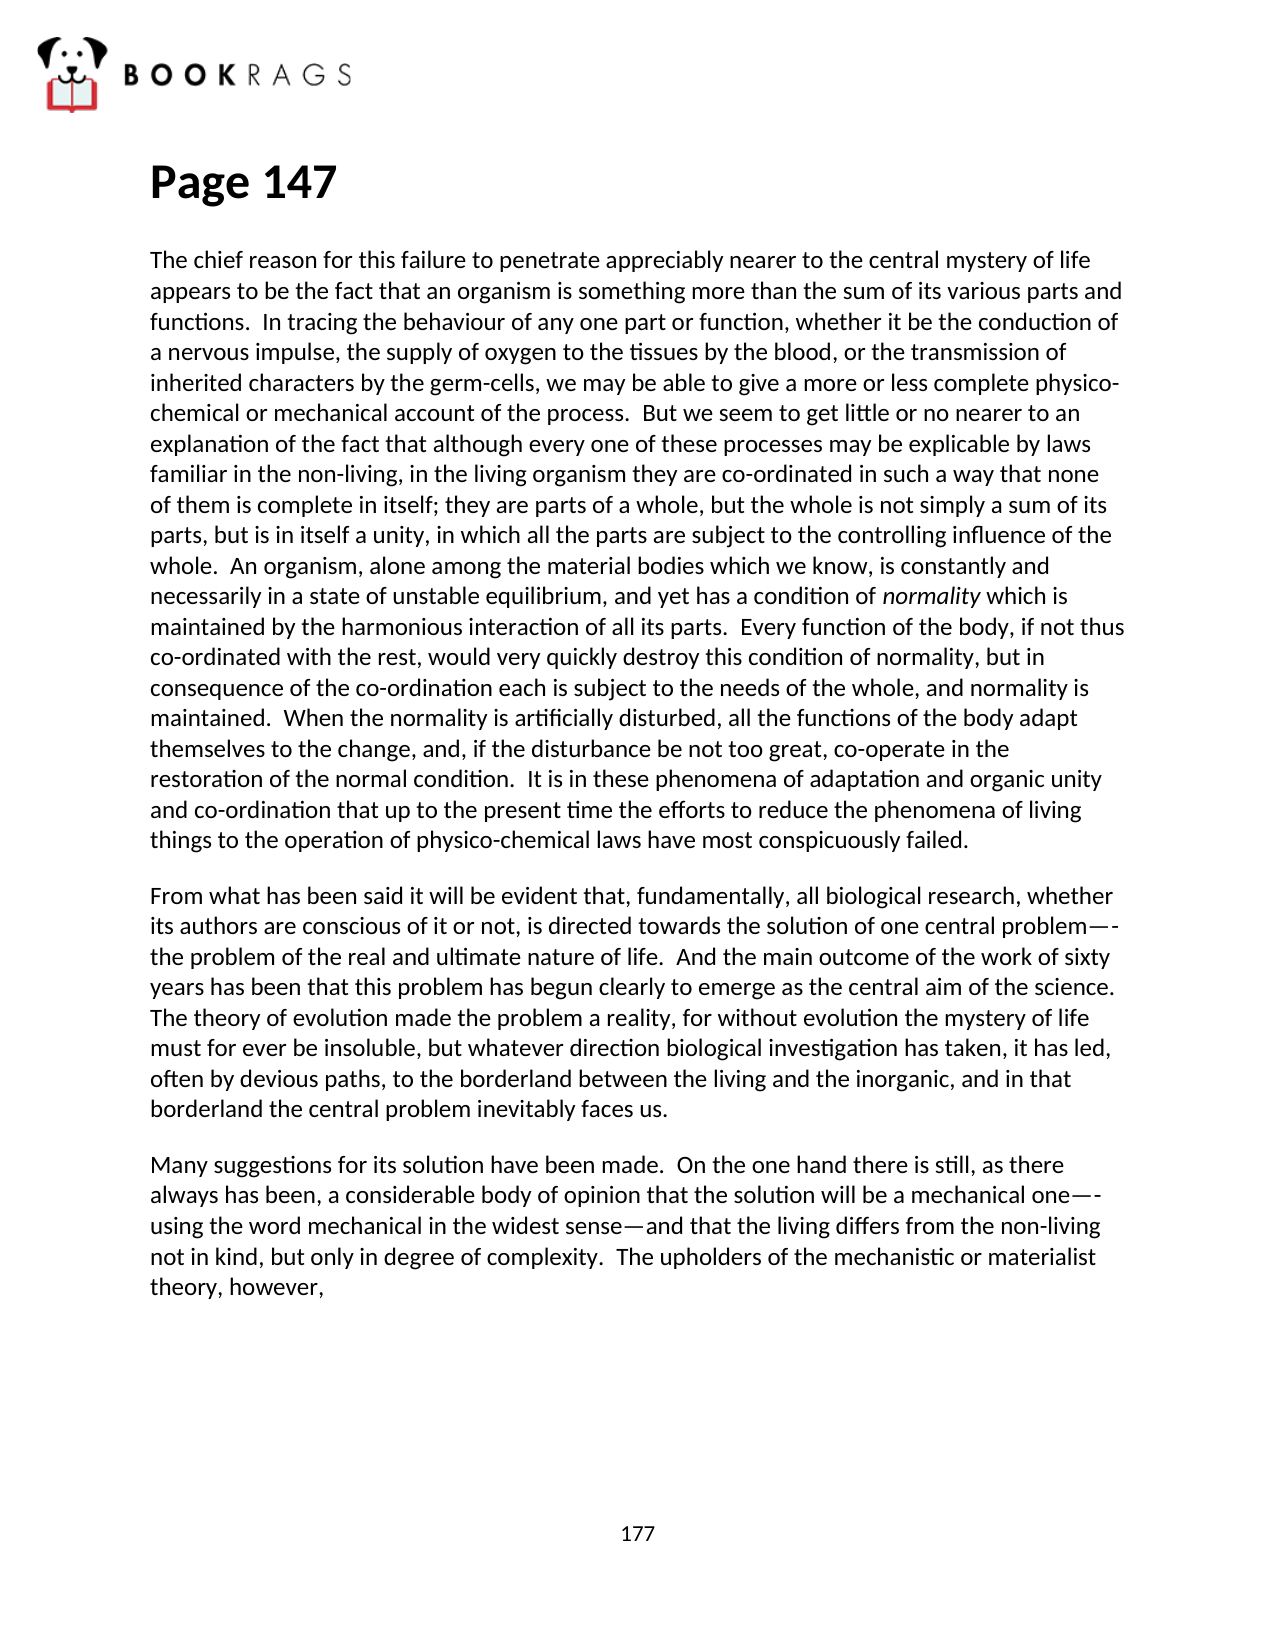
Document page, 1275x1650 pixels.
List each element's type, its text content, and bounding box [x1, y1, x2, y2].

text From what has been said it will be evident that, fundamentally, all biological research, whether its authors are conscious of it or not, is directed towards the solution of one central problem—­the problem of the real and ultimate nature of life. And the main outcome of the work of sixty years has been that this problem has begun clearly to emerge as the central aim of the science. The theory of evolution made the problem a reality, for without evolution the mystery of life must for ever be insoluble, but whatever direction biological investigation has taken, it has led, often by devious paths, to the borderland between the living and the inorganic, and in that borderland the central problem inevitably faces us. [150, 880, 1125, 1124]
picture [37, 37, 351, 113]
text Many suggestions for its solution have been made. On the one hand there is still, as there always has been, a considerable body of opinion that the solution will be a mechanical one—­using the word mechanical in the widest sense—­and that the living differs from the non-living not in kind, but only in degree of complexity. The upholders of the mechanistic or materialist theory, however, [150, 1149, 1125, 1302]
text The chief reason for this failure to penetrate appreciably nearer to the central mystery of life appears to be the fact that an organism is something more than the sum of its various parts and functions. In tracing the behaviour of any one part or function, whether it be the conduction of a nervous impulse, the supply of oxygen to the tissues by the blood, or the transmission of inherited characters by the germ-cells, we may be able to give a more or less complete physico-chemical or mechanical account of the process. But we seem to get little or no nearer to an explanation of the fact that although every one of these processes may be explicable by laws familiar in the non-living, in the living organism they are co-ordinated in such a way that none of them is complete in itself; they are parts of a whole, but the whole is not simply a sum of its parts, but is in itself a unity, in which all the parts are subject to the controlling influence of the whole. An organism, alone among the material bodies which we know, is constantly and necessarily in a state of unstable equilibrium, and yet has a condition of normality which is maintained by the harmonious interaction of all its parts. Every function of the body, if not thus co-ordinated with the rest, would very quickly destroy this condition of normality, but in consequence of the co-ordination each is subject to the needs of the whole, and normality is maintained. When the normality is artificially disturbed, all the functions of the body adapt themselves to the change, and, if the disturbance be not too great, co-operate in the restoration of the normal condition. It is in these phenomena of adaptation and organic unity and co-ordination that up to the present time the efforts to reduce the phenomena of living things to the operation of physico-chemical laws have most conspicuously failed. [150, 244, 1125, 855]
text Page 147 [150, 150, 1125, 211]
